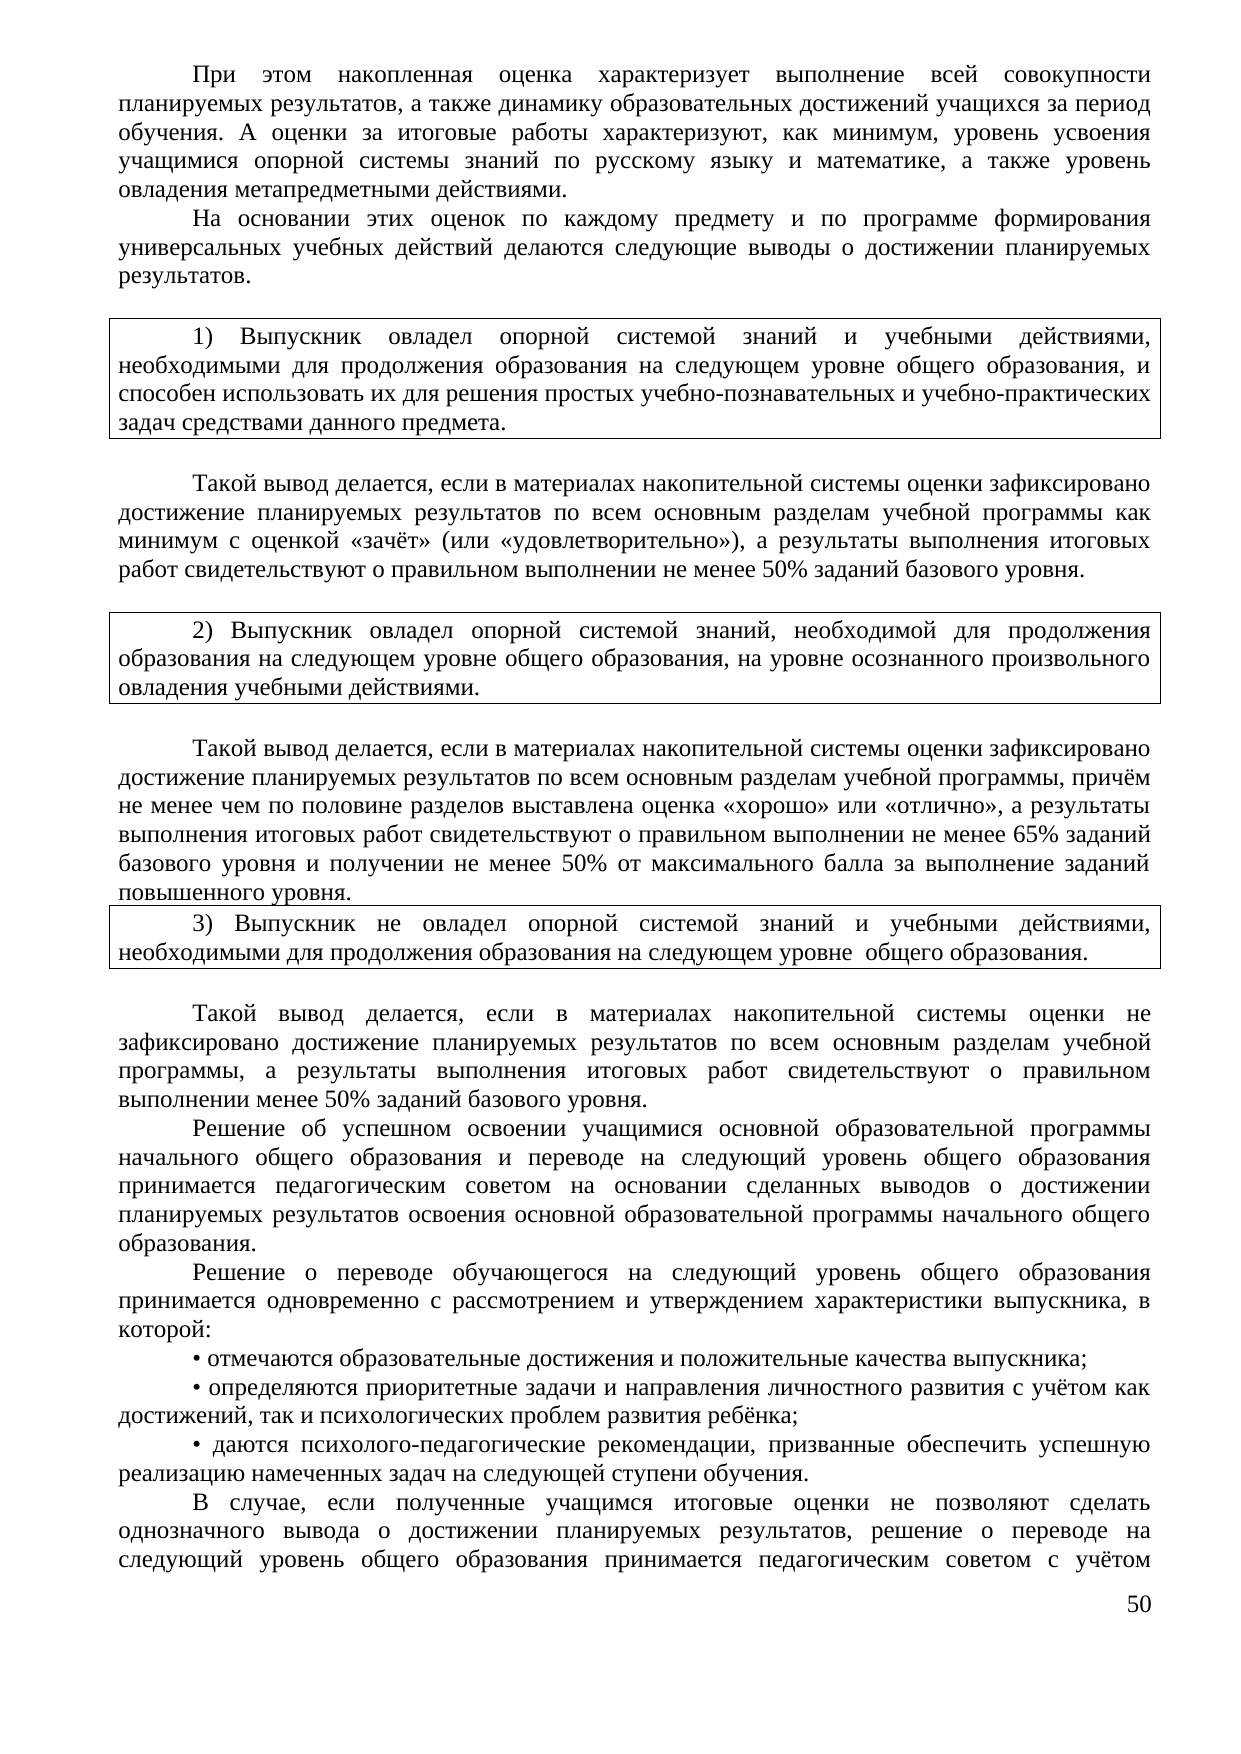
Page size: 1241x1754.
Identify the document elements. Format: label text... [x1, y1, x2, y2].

text Такой вывод делается, если в материалах накопительной системы оценки не зафиксировано достижение планируемых результатов по всем основным разделам учебной программы, а результаты выполнения итоговых работ свидетельствуют о правильном выполнении менее 50% заданий базового уровня. [118, 998, 1152, 1113]
text Решение о переводе обучающегося на следующий уровень общего образования принимается одновременно с рассмотрением и утверждением характеристики выпускника, в которой: [118, 1257, 1152, 1343]
text При этом накопленная оценка характеризует выполнение всей совокупности планируемых результатов, а также динамику образовательных достижений учащихся за период обучения. А оценки за итоговые работы характеризуют, как минимум, уровень усвоения учащимися опорной системы знаний по русскому языку и математике, а также уровень овладения метапредметными действиями. [118, 59, 1152, 203]
text • определяются приоритетные задачи и направления личностного развития с учётом как достижений, так и психологических проблем развития ребёнка; [118, 1372, 1152, 1429]
text Такой вывод делается, если в материалах накопительной системы оценки зафиксировано достижение планируемых результатов по всем основным разделам учебной программы как минимум с оценкой «зачёт» (или «удовлетворительно»), а результаты выполнения итоговых работ свидетельствуют о правильном выполнении не менее 50% заданий базового уровня. [118, 468, 1152, 583]
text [118, 1487, 1152, 1573]
text Решение об успешном освоении учащимися основной образовательной программы начального общего образования и переводе на следующий уровень общего образования принимается педагогическим советом на основании сделанных выводов о достижении планируемых результатов освоения основной образовательной программы начального общего образования. [118, 1113, 1152, 1257]
text • отмечаются образовательные достижения и положительные качества выпускника; [118, 1343, 1152, 1372]
text 1) Выпускник овладел опорной системой знаний и учебными действиями, необходимыми для продолжения образования на следующем уровне общего образования, и способен использовать их для решения простых учебно-познавательных и учебно-практических задач средствами данного предмета. [110, 319, 1160, 438]
text • даются психолого-педагогические рекомендации, призванные обеспечить успешную реализацию намеченных задач на следующей ступени обучения. [118, 1429, 1152, 1487]
text 2) Выпускник овладел опорной системой знаний, необходимой для продолжения образования на следующем уровне общего образования, на уровне осознанного произвольного овладения учебными действиями. [110, 613, 1160, 703]
text 3) Выпускник не овладел опорной системой знаний и учебными действиями, необходимыми для продолжения образования на следующем уровне общего образования. [110, 906, 1160, 968]
text На основании этих оценок по каждому предмету и по программе формирования универсальных учебных действий делаются следующие выводы о достижении планируемых результатов. [118, 203, 1152, 289]
text Такой вывод делается, если в материалах накопительной системы оценки зафиксировано достижение планируемых результатов по всем основным разделам учебной программы, причём не менее чем по половине разделов выставлена оценка «хорошо» или «отлично», а результаты выполнения итоговых работ свидетельствуют о правильном выполнении не менее 65% заданий базового уровня и получении не менее 50% от максимального балла за выполнение заданий повышенного уровня. [118, 733, 1152, 905]
